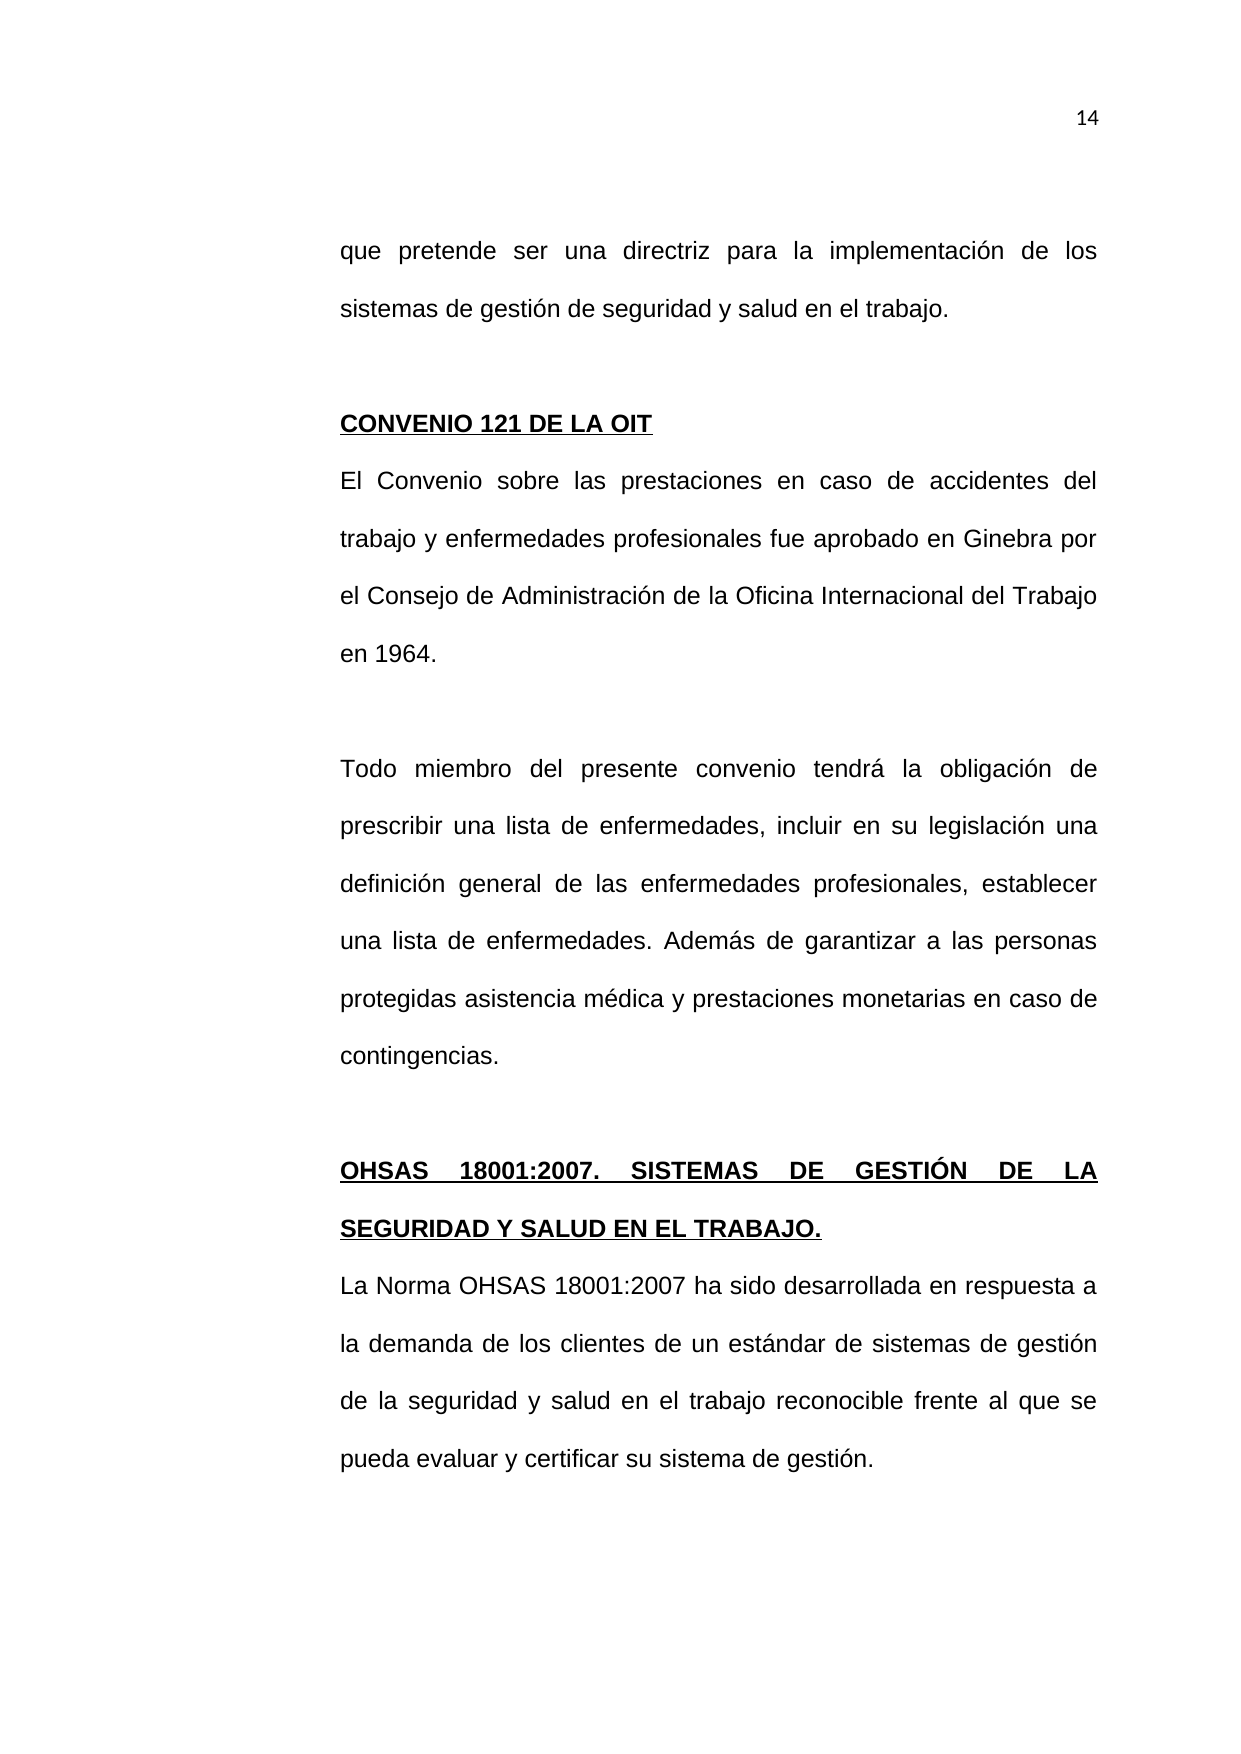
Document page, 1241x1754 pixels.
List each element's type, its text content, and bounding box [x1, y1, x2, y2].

text 18001:2007 ha sido desarrollada en respuesta a la demanda de los clientes de un estándar de sistemas de gestión de la seguridad y salud en el trabajo reconocible frente al que se pueda evaluar y certificar su sistema de gestión. [340, 1271, 1098, 1472]
subtitle OHSAS 18001:2007. SISTEMAS DE GESTIÓN DE SALUD EN EL TRABAJO. [340, 1183, 1098, 1242]
subtitle OHSAS 18001:2007. SISTEMAS DE GESTIÓN DE SALUD EN EL TRABAJO. [340, 1156, 1098, 1181]
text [340, 236, 1098, 322]
text El Convenio sobre las prestaciones en caso de accidentes del trabajo y enfermedades profesionales fue aprobado en Ginebra por el Consejo de Administración de del Trabajo en 1964. [340, 466, 1098, 667]
subtitle CONVENIO 121 DE [340, 409, 1098, 437]
text Todo miembro del presente convenio tendrá la obligación de prescribir una lista de enfermedades, incluir en su legislación una definición general de las enfermedades profesionales, establecer una lista de enfermedades. Además de garantizar a las personas protegidas asistencia médica y prestaciones monetarias en caso de contingencias. [340, 754, 1098, 1070]
